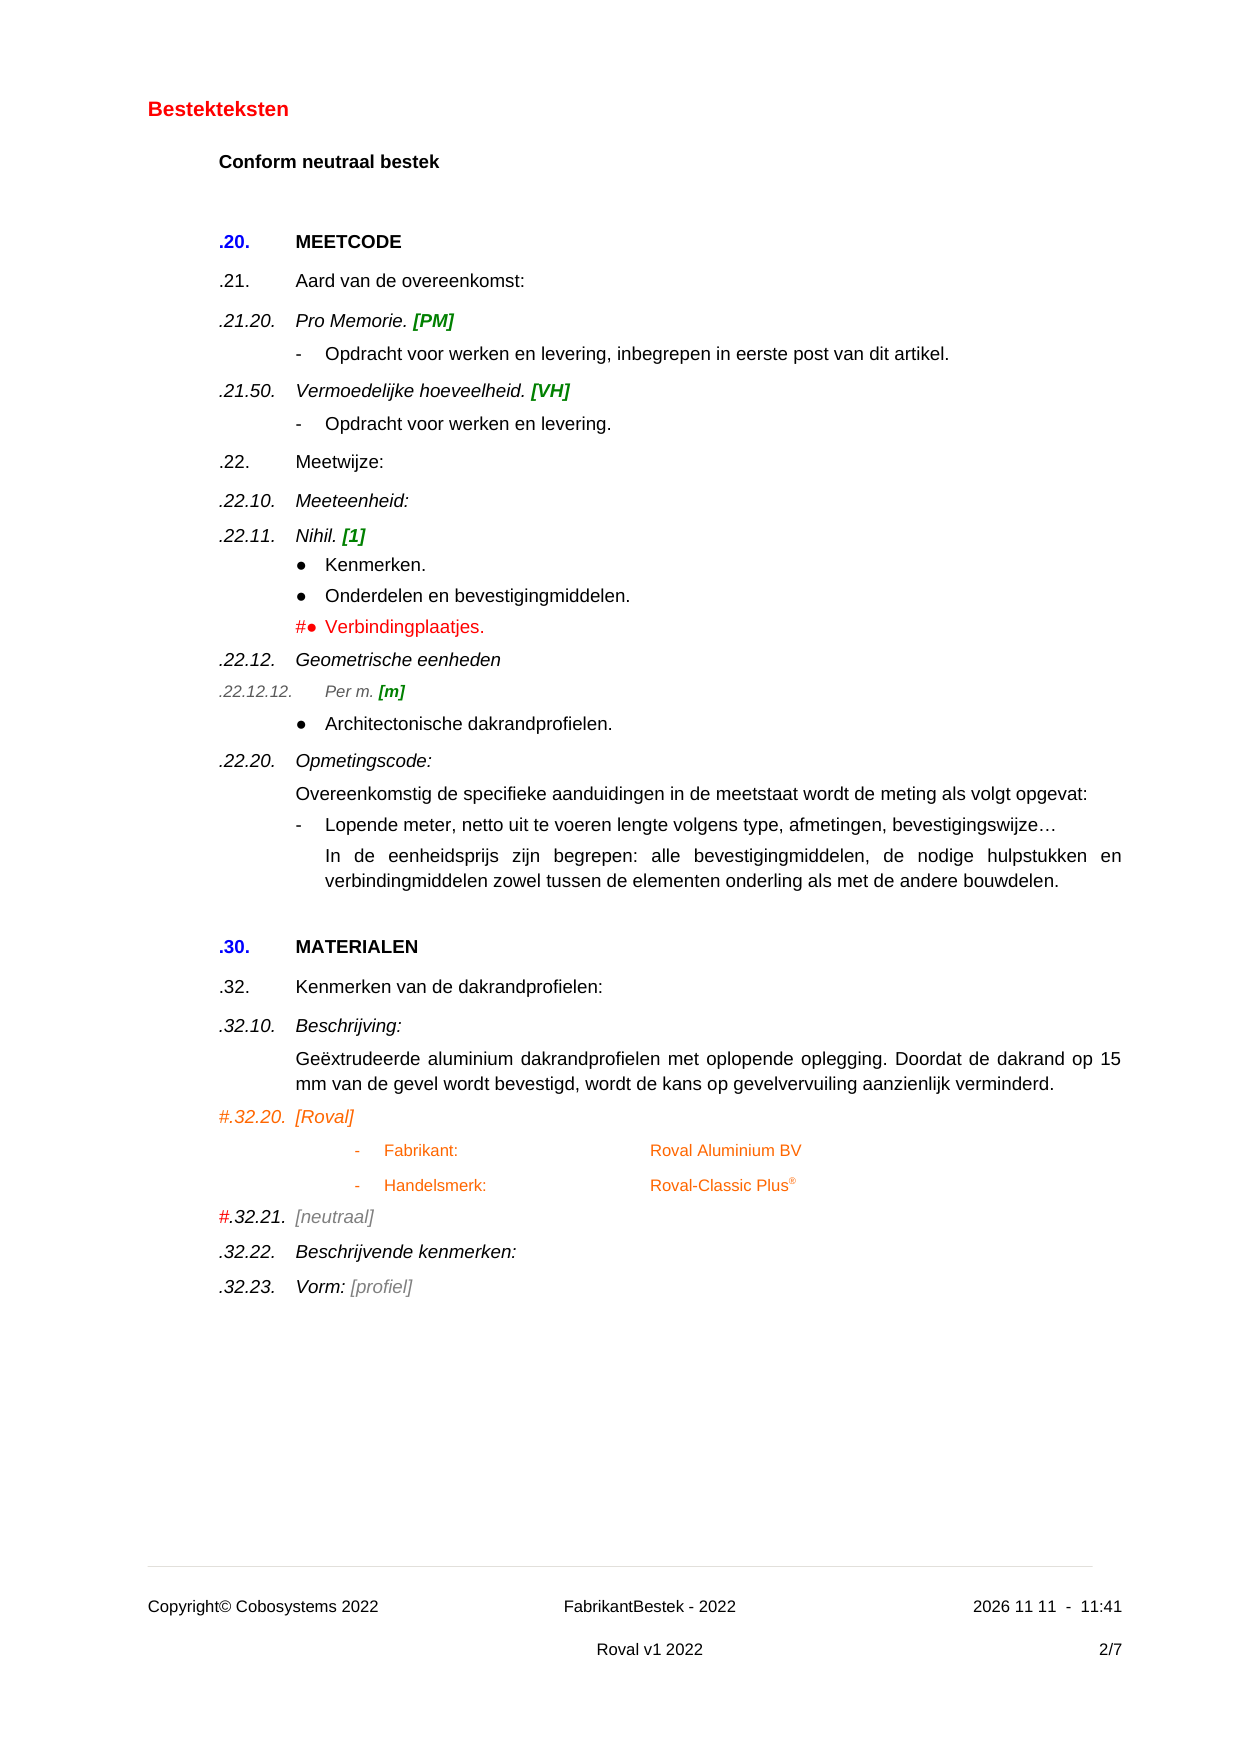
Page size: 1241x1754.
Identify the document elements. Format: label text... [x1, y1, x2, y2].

text Geëxtrudeerde aluminium dakrandprofielen met oplopende oplegging. Doordat de dakrand op 15 mm van de gevel wordt bevestigd, wordt de kans op gevelvervuiling aanzienlijk verminderd. [295, 1048, 1122, 1094]
subtitle .22.20. Opmetingscode: [218, 750, 1122, 771]
text In de eenheidsprijs zijn begrepen: alle bevestigingmiddelen, de nodige hulpstukken en verbindingmiddelen zowel tussen de elementen onderling als met de andere bouwdelen. [295, 845, 1122, 891]
subtitle #.32.20. [Roval] [218, 1106, 1122, 1127]
text ● Kenmerken. [295, 554, 1122, 576]
text #● Verbindingplaatjes. [295, 616, 1122, 638]
subtitle .20. MEETCODE [218, 231, 1122, 252]
text - Opdracht voor werken en levering, inbegrepen in eerste post van dit artikel. [295, 343, 1122, 364]
subtitle #.32.21. [neutraal] [218, 1206, 1122, 1227]
subtitle .22.11. Nihil. [1] [218, 525, 1122, 547]
text - Opdracht voor werken en levering. [295, 413, 1122, 435]
text - Lopende meter, netto uit te voeren lengte volgens type, afmetingen, bevestigingswijze… [295, 814, 1122, 836]
subtitle .32.10. Beschrijving: [218, 1015, 1122, 1036]
subtitle .32.22. Beschrijvende kenmerken: [218, 1241, 1122, 1263]
subtitle .32. Kenmerken van de dakrandprofielen: [218, 976, 1122, 997]
text - Handelsmerk: Roval-Classic Plus® [354, 1176, 1122, 1195]
subtitle .30. MATERIALEN [218, 936, 1122, 958]
subtitle .22.12.12. Per m. [m] [218, 682, 1122, 701]
subtitle .21. Aard van de overeenkomst: [218, 270, 1122, 292]
subtitle .32.23. Vorm: [profiel] [218, 1276, 1122, 1298]
text - Fabrikant: Roval Aluminium BV [354, 1141, 1122, 1160]
subtitle .22.12. Geometrische eenheden [218, 649, 1122, 671]
subtitle .22.10. Meeteenheid: [218, 490, 1122, 511]
subtitle .21.20. Pro Memorie. [PM] [218, 309, 1122, 331]
text ● Architectonische dakrandprofielen. [295, 713, 1122, 734]
subtitle .21.50. Vermoedelijke hoeveelheid. [VH] [218, 380, 1122, 402]
text ● Onderdelen en bevestigingmiddelen. [295, 585, 1122, 607]
text Overeenkomstig de specifieke aanduidingen in de meetstaat wordt de meting als volgt opgevat: [295, 783, 1122, 804]
subtitle .22. Meetwijze: [218, 450, 1122, 472]
